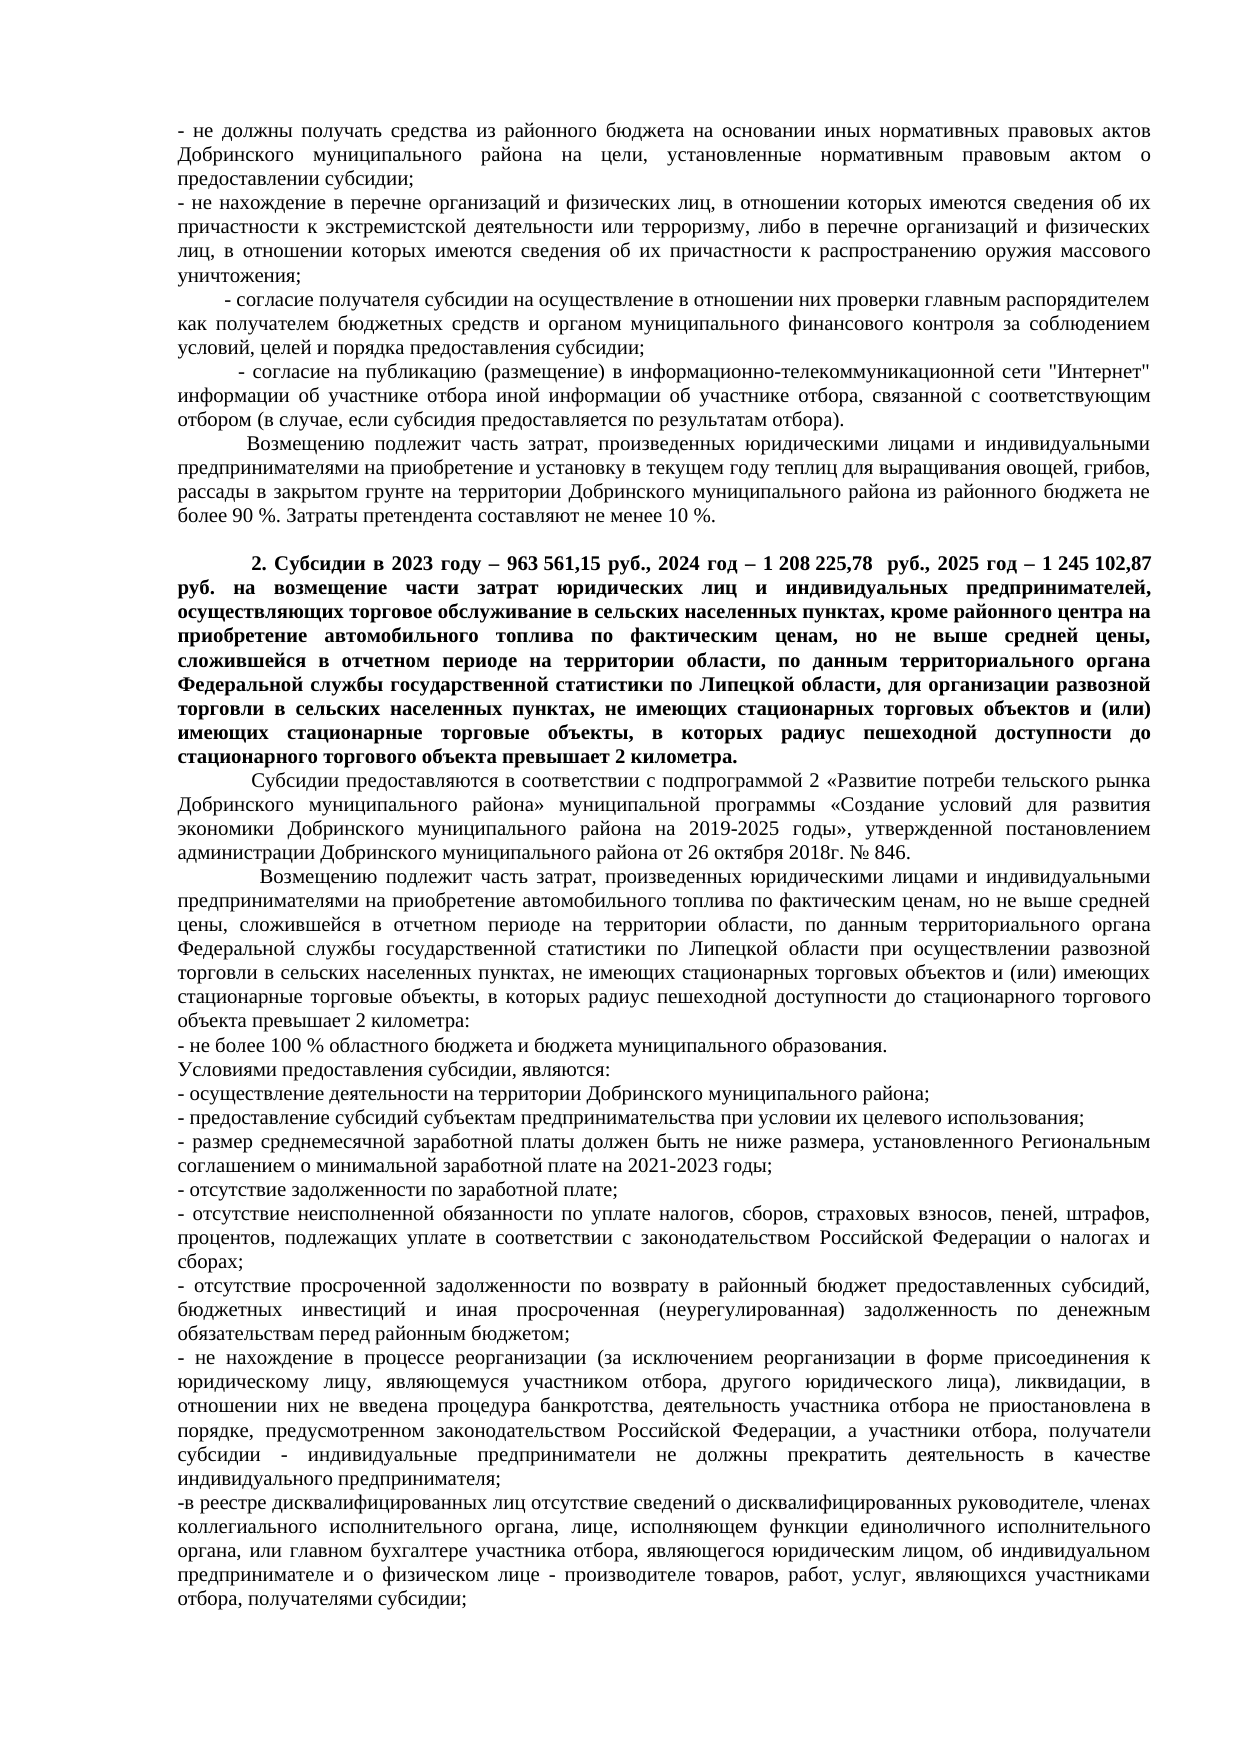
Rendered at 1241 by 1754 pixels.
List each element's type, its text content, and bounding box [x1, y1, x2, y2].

text - согласие на публикацию (размещение) в информационно-телекоммуникационной сети "Интернет" информации об участнике отбора иной информации об участнике отбора, связанной с соответствующим отбором (в случае, если субсидия предоставляется по результатам отбора). [177, 359, 1152, 431]
text - не должны получать средства из районного бюджета на основании иных нормативных правовых актов Добринского муниципального района на цели, установленные нормативным правовым актом о предоставлении субсидии; [177, 118, 1152, 190]
text Возмещению подлежит часть затрат, произведенных юридическими лицами и индивидуальными предпринимателями на приобретение и установку в текущем году теплиц для выращивания овощей, грибов, рассады в закрытом грунте на территории Добринского муниципального района из районного бюджета не более 90 %. Затраты претендента составляют не менее 10 %. [177, 431, 1152, 527]
text Субсидии предоставляются в соответствии с подпрограммой 2 «Развитие потреби тельского рынка Добринского муниципального района» муниципальной программы «Создание условий для развития экономики Добринского муниципального района на 2019-2025 годы», утвержденной постановлением администрации Добринского муниципального района от 26 октября 2018г. № 846. [177, 768, 1152, 864]
text Условиями предоставления субсидии, являются: [177, 1057, 1152, 1081]
text - отсутствие неисполненной обязанности по уплате налогов, сборов, страховых взносов, пеней, штрафов, процентов, подлежащих уплате в соответствии с законодательством Российской Федерации о налогах и сборах; [177, 1201, 1152, 1273]
text -в реестре дисквалифицированных лиц отсутствие сведений о дисквалифицированных руководителе, членах коллегиального исполнительного органа, лице, исполняющем функции единоличного исполнительного органа, или главном бухгалтере участника отбора, являющегося юридическим лицом, об индивидуальном предпринимателе и о физическом лице - производителе товаров, работ, услуг, являющихся участниками отбора, получателями субсидии; [177, 1490, 1152, 1610]
text - предоставление субсидий субъектам предпринимательства при условии их целевого использования; [177, 1105, 1152, 1129]
text Возмещению подлежит часть затрат, произведенных юридическими лицами и индивидуальными предпринимателями на приобретение автомобильного топлива по фактическим ценам, но не выше средней цены, сложившейся в отчетном периоде на территории области, по данным территориального органа Федеральной службы государственной статистики по Липецкой области при осуществлении развозной торговли в сельских населенных пунктах, не имеющих стационарных торговых объектов и (или) имеющих стационарные торговые объекты, в которых радиус пешеходной доступности до стационарного торгового объекта превышает 2 километра: [177, 864, 1152, 1032]
text 2. Субсидии в 2023 году – 963 561,15 руб., 2024 год – 1 208 225,78 руб., 2025 год – 1 245 102,87 руб. на возмещение части затрат юридических лиц и индивидуальных предпринимателей, осуществляющих торговое обслуживание в сельских населенных пунктах, кроме районного центра на приобретение автомобильного топлива по фактическим ценам, но не выше средней цены, сложившейся в отчетном периоде на территории области, по данным территориального органа Федеральной службы государственной статистики по Липецкой области, для организации развозной торговли в сельских населенных пунктах, не имеющих стационарных торговых объектов и (или) имеющих стационарные торговые объекты, в которых радиус пешеходной доступности до стационарного торгового объекта превышает 2 километра. [177, 551, 1152, 768]
text - не нахождение в процессе реорганизации (за исключением реорганизации в форме присоединения к юридическому лицу, являющемуся участником отбора, другого юридического лица), ликвидации, в отношении них не введена процедура банкротства, деятельность участника отбора не приостановлена в порядке, предусмотренном законодательством Российской Федерации, а участники отбора, получатели субсидии - индивидуальные предприниматели не должны прекратить деятельность в качестве индивидуального предпринимателя; [177, 1345, 1152, 1490]
text - не более 100 % областного бюджета и бюджета муниципального образования. [177, 1032, 1152, 1057]
text - осуществление деятельности на территории Добринского муниципального района; [177, 1081, 1152, 1105]
text - не нахождение в перечне организаций и физических лиц, в отношении которых имеются сведения об их причастности к экстремистской деятельности или терроризму, либо в перечне организаций и физических лиц, в отношении которых имеются сведения об их причастности к распространению оружия массового уничтожения; [177, 190, 1152, 287]
text - отсутствие просроченной задолженности по возврату в районный бюджет предоставленных субсидий, бюджетных инвестиций и иная просроченная (неурегулированная) задолженность по денежным обязательствам перед районным бюджетом; [177, 1273, 1152, 1345]
text - размер среднемесячной заработной платы должен быть не ниже размера, установленного Региональным соглашением о минимальной заработной плате на 2021-2023 годы; [177, 1129, 1152, 1177]
text - согласие получателя субсидии на осуществление в отношении них проверки главным распорядителем как получателем бюджетных средств и органом муниципального финансового контроля за соблюдением условий, целей и порядка предоставления субсидии; [177, 287, 1152, 359]
text - отсутствие задолженности по заработной плате; [177, 1177, 1152, 1201]
